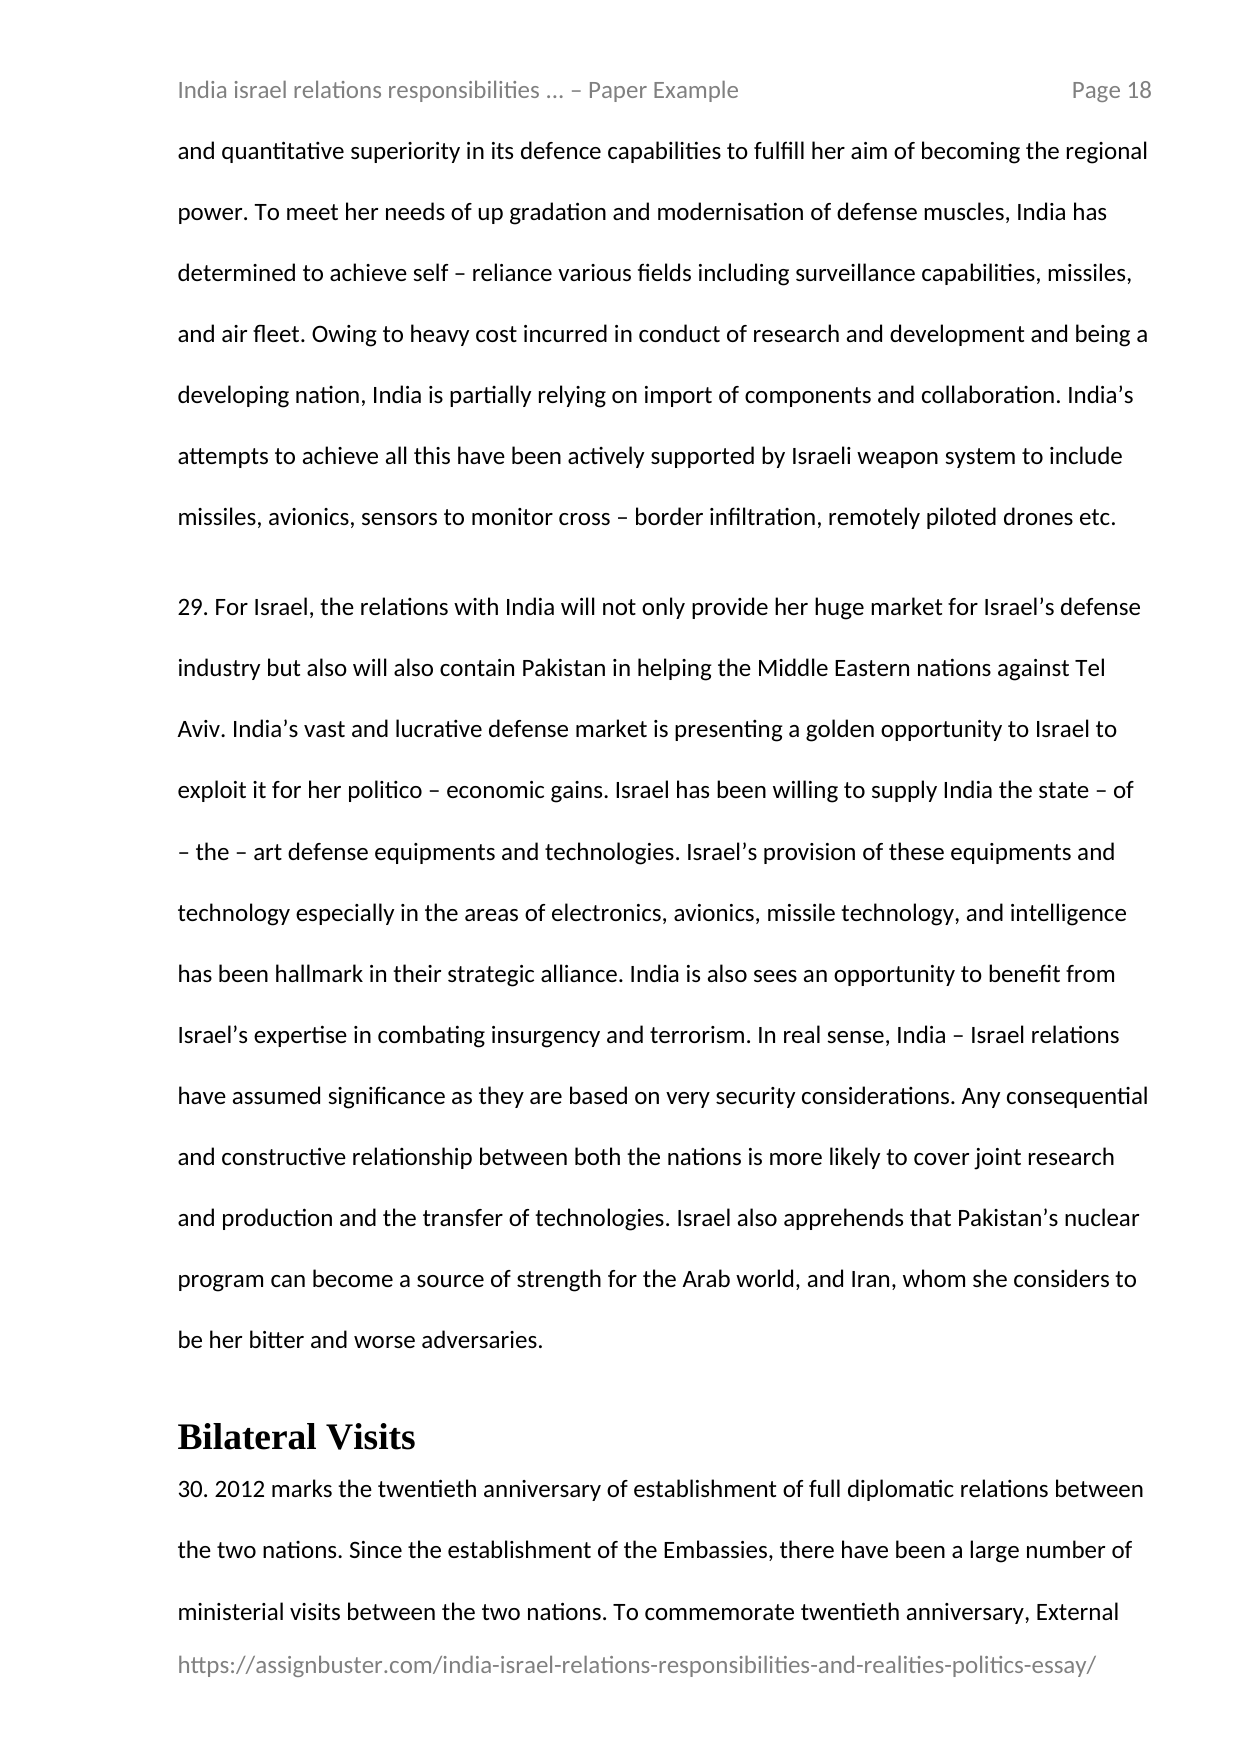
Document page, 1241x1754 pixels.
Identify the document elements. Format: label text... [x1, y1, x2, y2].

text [177, 135, 1152, 532]
text 29. For Israel, the relations with India will not only provide her huge market for Israel’s defense industry but also will also contain Pakistan in helping the Middle Eastern nations against Tel Aviv. India’s vast and lucrative defense market is presenting a golden opportunity to Israel to exploit it for her politico – economic gains. Israel has been willing to supply India the state – of – the – art defense equipments and technologies. Israel’s provision of these equipments and technology especially in the areas of electronics, avionics, missile technology, and intelligence has been hallmark in their strategic alliance. India is also sees an opportunity to benefit from Israel’s expertise in combating insurgency and terrorism. In real sense, India – Israel relations have assumed significance as they are based on very security considerations. Any consequential and constructive relationship between both the nations is more likely to cover joint research and production and the transfer of technologies. Israel also apprehends that Pakistan’s nuclear program can become a source of strength for the Arab world, and Iran, whom she considers to be her bitter and worse adversaries. [177, 592, 1152, 1354]
subtitle Bilateral Visits [177, 1414, 1152, 1458]
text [177, 1474, 1152, 1626]
